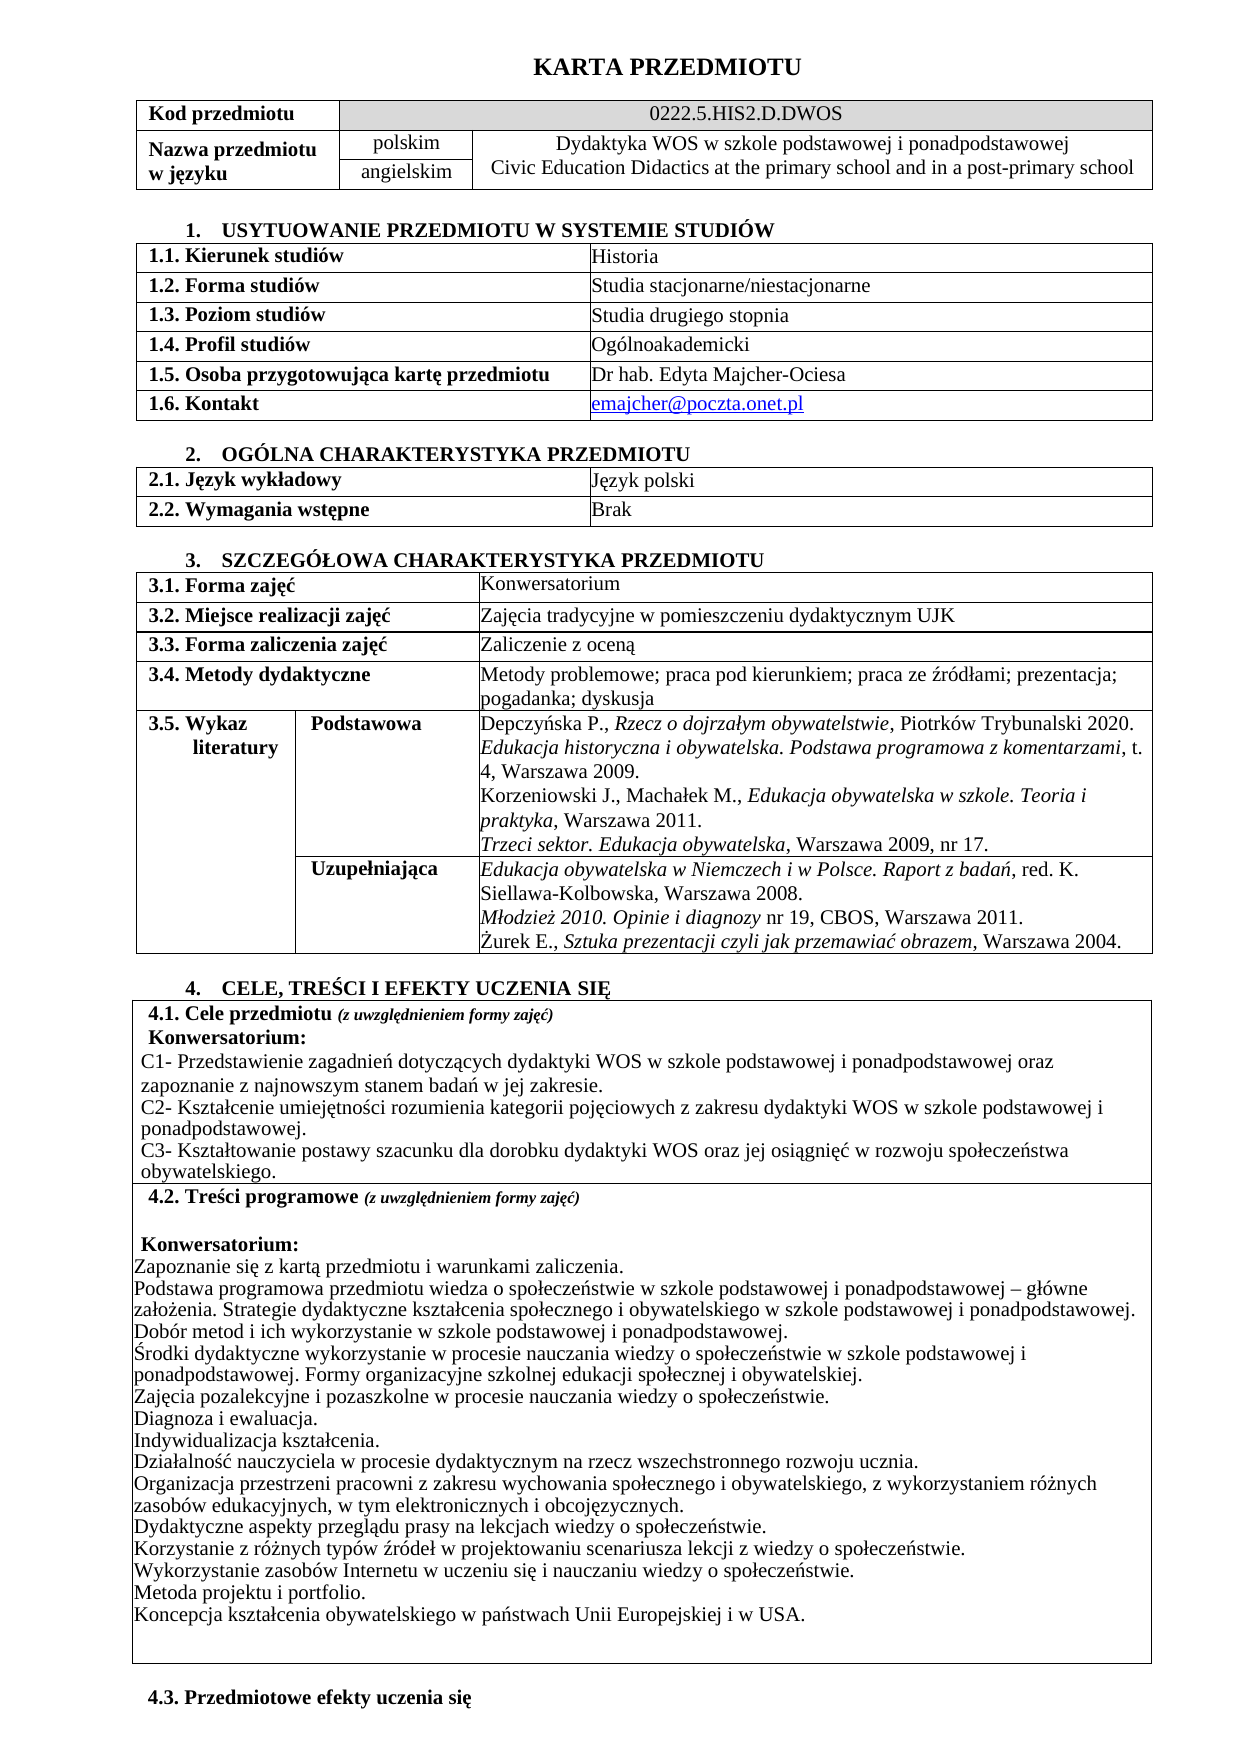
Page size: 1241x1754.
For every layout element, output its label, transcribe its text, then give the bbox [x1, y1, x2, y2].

table_cell Studia drugiego stopnia [591, 303, 1152, 331]
table_header 4.1. Cele przedmiotu (z uwzględnieniem formy zajęć) Konwersatorium: C1- Przedstawienie zagadnień dotyczących dydaktyki WOS w szkole podstawowej i ponadpodstawowej oraz zapoznanie z najnowszym stanem badań w jej zakresie. C2- Kształcenie umiejętności rozumienia kategorii pojęciowych z zakresu dydaktyki WOS w szkole podstawowej i ponadpodstawowej. C3- Kształtowanie postawy szacunku dla dorobku dydaktyki WOS oraz jej osiągnięć w rozwoju społeczeństwa obywatelskiego. [133, 1001, 1151, 1183]
table_cell Brak [591, 497, 1152, 526]
table_cell polskim [340, 131, 472, 159]
table_header Historia [591, 244, 1152, 272]
table_cell angielskim [340, 160, 472, 189]
list USYTUOWANIE PRZEDMIOTU W SYSTEMIE STUDIÓW [185, 218, 1171, 242]
table_cell Edukacja obywatelska w Niemczech i w Polsce. Raport z badań, red. K. Siellawa-Kolbowska, Warszawa 2008. Młodzież 2010. Opinie i diagnozy nr 19, CBOS, Warszawa 2011. Żurek E., Sztuka prezentacji czyli jak przemawiać obrazem, Warszawa 2004. [480, 857, 1152, 953]
table_header 2.1. Język wykładowy [137, 468, 590, 496]
table_cell Dydaktyka WOS w szkole podstawowej i ponadpodstawowej Civic Education Didactics at the primary school and in a post-primary school [473, 131, 1152, 189]
table_header 3.1. Forma zajęć [137, 573, 479, 602]
title KARTA PRZEDMIOTU [531, 52, 804, 81]
list CELE, TREŚCI I EFEKTY UCZENIA SIĘ [185, 975, 1171, 999]
table_cell 1.3. Poziom studiów [137, 303, 590, 331]
table_header 1.1. Kierunek studiów [137, 244, 590, 272]
table_cell Nazwa przedmiotu w języku [137, 131, 339, 189]
table_cell 1.4. Profil studiów [137, 332, 590, 361]
table_cell 3.2. Miejsce realizacji zajęć [137, 603, 479, 631]
table_cell Dr hab. Edyta Majcher-Ociesa [591, 362, 1152, 390]
table_cell Ogólnoakademicki [591, 332, 1152, 361]
table_cell 3.4. Metody dydaktyczne [137, 662, 479, 710]
table_cell Metody problemowe; praca pod kierunkiem; praca ze źródłami; prezentacja; pogadanka; dyskusja [480, 662, 1152, 710]
list OGÓLNA CHARAKTERYSTYKA PRZEDMIOTU [185, 442, 1171, 466]
table_cell Uzupełniająca [296, 857, 479, 953]
table_cell 1.2. Forma studiów [137, 273, 590, 302]
table_header Konwersatorium [480, 573, 1152, 602]
table_header Kod przedmiotu [137, 101, 339, 130]
table_cell 2.2. Wymagania wstępne [137, 497, 590, 526]
table_cell emajcher@poczta.onet.pl [591, 391, 1152, 420]
table_cell 3.3. Forma zaliczenia zajęć [137, 633, 479, 661]
table_cell 1.6. Kontakt [137, 391, 590, 420]
table_cell 3.5. Wykaz literatury [137, 711, 295, 953]
table_cell Studia stacjonarne/niestacjonarne [591, 273, 1152, 302]
table_header Język polski [591, 468, 1152, 496]
table_cell Zaliczenie z oceną [480, 633, 1152, 661]
table_cell 1.5. Osoba przygotowująca kartę przedmiotu [137, 362, 590, 390]
table_cell Zajęcia tradycyjne w pomieszczeniu dydaktycznym UJK [480, 603, 1152, 631]
text 4.3. Przedmiotowe efekty uczenia się [148, 1685, 1171, 1709]
table_header 0222.5.HIS2.D.DWOS [340, 101, 1152, 130]
table_cell Depczyńska P., Rzecz o dojrzałym obywatelstwie, Piotrków Trybunalski 2020. Edukacja historyczna i obywatelska. Podstawa programowa z komentarzami, t. 4, Warszawa 2009. Korzeniowski J., Machałek M., Edukacja obywatelska w szkole. Teoria i praktyka, Warszawa 2011. Trzeci sektor. Edukacja obywatelska, Warszawa 2009, nr 17. [480, 711, 1152, 856]
table_cell 4.2. Treści programowe (z uwzględnieniem formy zajęć) Konwersatorium: Zapoznanie się z kartą przedmiotu i warunkami zaliczenia. Podstawa programowa przedmiotu wiedza o społeczeństwie w szkole podstawowej i ponadpodstawowej – główne założenia. Strategie dydaktyczne kształcenia społecznego i obywatelskiego w szkole podstawowej i ponadpodstawowej. Dobór metod i ich wykorzystanie w szkole podstawowej i ponadpodstawowej. Środki dydaktyczne wykorzystanie w procesie nauczania wiedzy o społeczeństwie w szkole podstawowej i ponadpodstawowej. Formy organizacyjne szkolnej edukacji społecznej i obywatelskiej. Zajęcia pozalekcyjne i pozaszkolne w procesie nauczania wiedzy o społeczeństwie. Diagnoza i ewaluacja. Indywidualizacja kształcenia. Działalność nauczyciela w procesie dydaktycznym na rzecz wszechstronnego rozwoju ucznia. Organizacja przestrzeni pracowni z zakresu wychowania społecznego i obywatelskiego, z wykorzystaniem różnych zasobów edukacyjnych, w tym elektronicznych i obcojęzycznych. Dydaktyczne aspekty przeglądu prasy na lekcjach wiedzy o społeczeństwie. Korzystanie z różnych typów źródeł w projektowaniu scenariusza lekcji z wiedzy o społeczeństwie. Wykorzystanie zasobów Internetu w uczeniu się i nauczaniu wiedzy o społeczeństwie. Metoda projektu i portfolio. Koncepcja kształcenia obywatelskiego w państwach Unii Europejskiej i w USA. [133, 1184, 1151, 1662]
list SZCZEGÓŁOWA CHARAKTERYSTYKA PRZEDMIOTU [185, 548, 1171, 572]
table_cell Podstawowa [296, 711, 479, 856]
